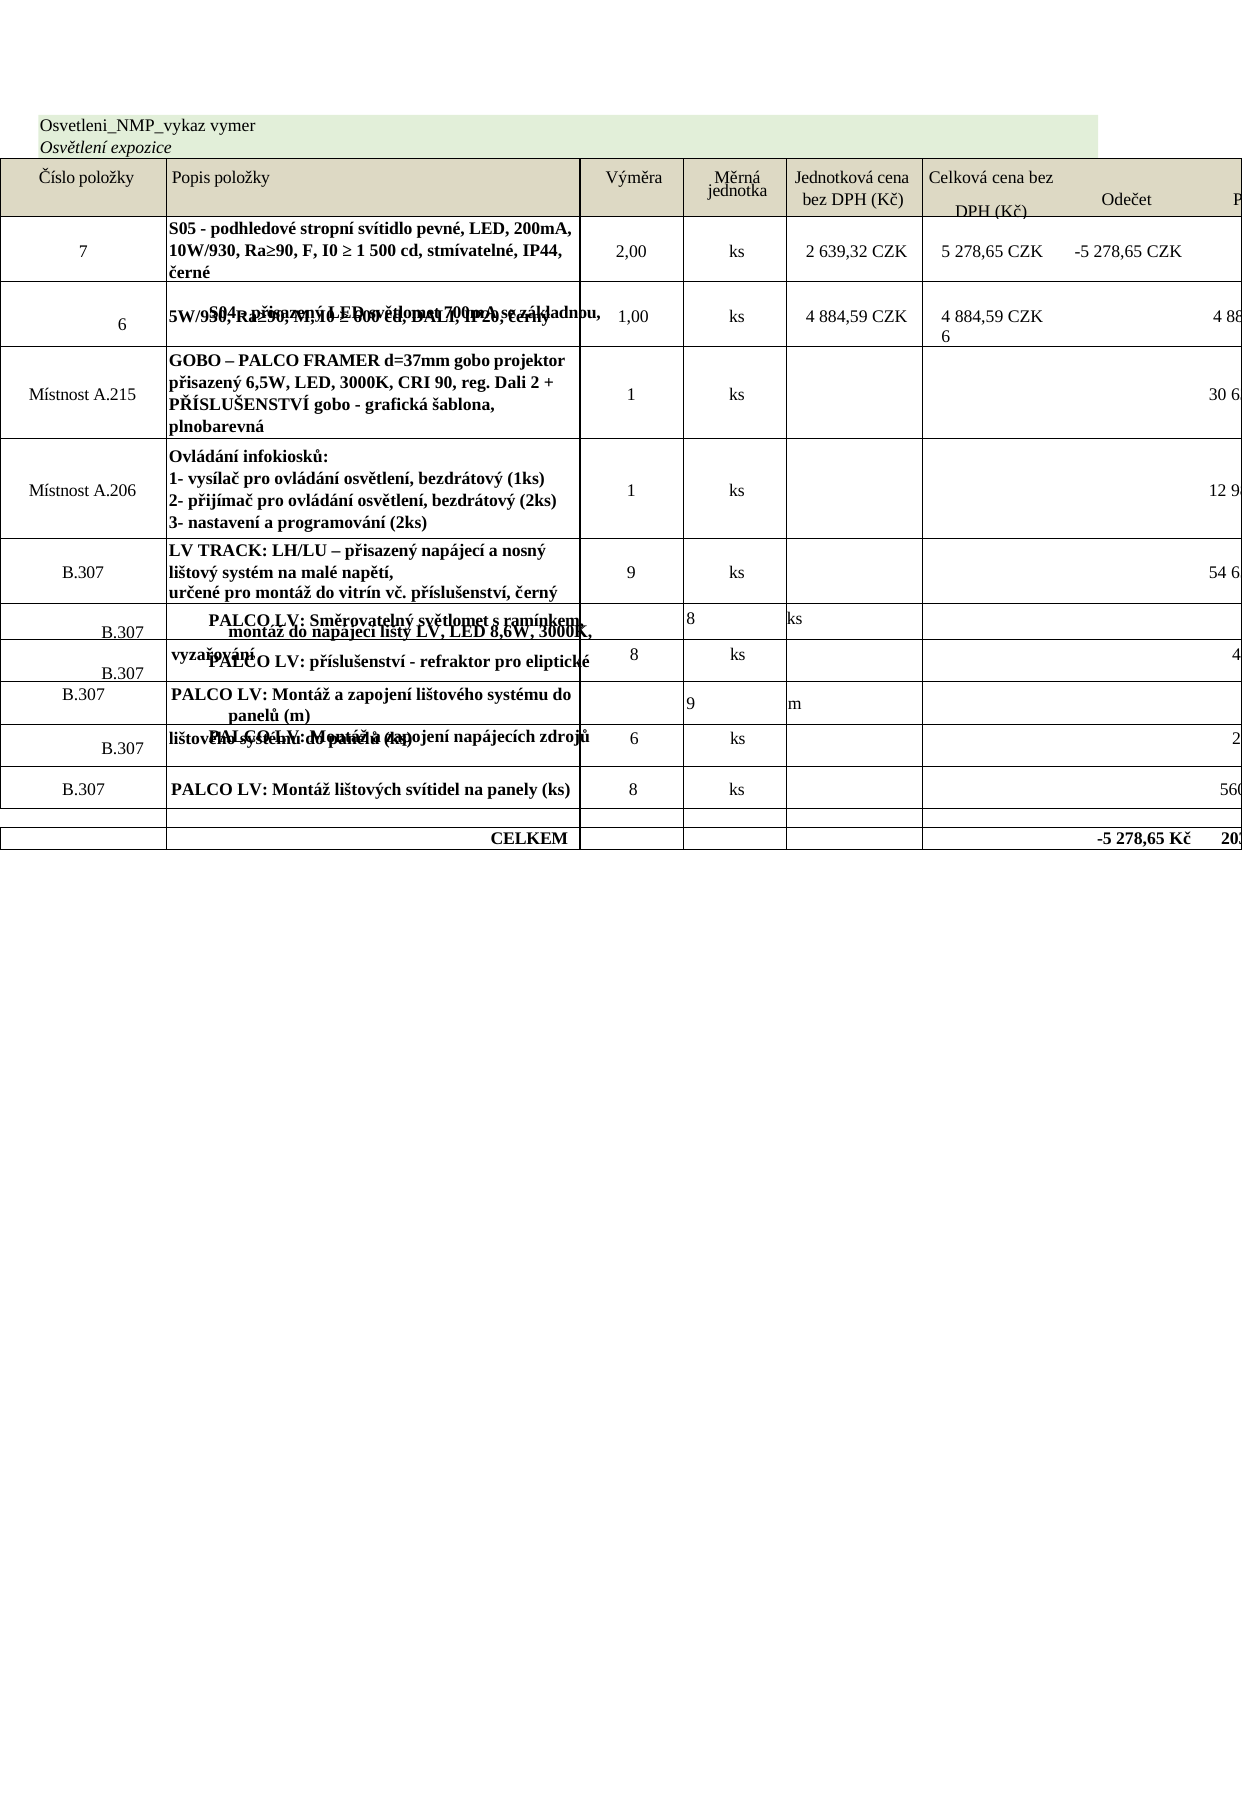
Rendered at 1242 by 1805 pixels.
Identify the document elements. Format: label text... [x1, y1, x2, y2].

table_header Popis položky [167, 159, 579, 216]
table_cell [1, 725, 166, 766]
table_cell 12 987,00 CZKNově přidaná položka. [923, 439, 1241, 538]
table_cell [923, 604, 1241, 639]
table_cell 2 520,00 CZKNově přidaná položka. [923, 725, 1241, 766]
table_cell ks [684, 767, 786, 808]
table_cell [684, 604, 786, 639]
table_cell [1, 604, 166, 639]
table_cell [787, 604, 922, 639]
table_cell 4 884,59 CZK 4 884,59 CZK Přidán 1ks svítidla (celkový počet 6 [923, 282, 1241, 346]
table_cell 4 211,20 CZKNově přidaná položka. [923, 640, 1241, 681]
table_cell 6 [581, 725, 683, 766]
table_cell 4 884,59 CZK [787, 282, 922, 346]
table_cell 8 [581, 640, 683, 681]
table_cell [1, 640, 166, 681]
table_cell [787, 809, 922, 827]
table_cell 2,00 [581, 217, 683, 281]
table_cell 1,00 [581, 282, 683, 346]
table_cell GOBO – PALCO FRAMER d=37mm gobo projektor přisazený 6,5W, LED, 3000K, CRI 90, reg. Dali 2 + PŘÍSLUŠENSTVÍ gobo - grafická šablona, plnobarevná [167, 347, 579, 438]
table_cell 9 [581, 539, 683, 602]
table_cell [787, 767, 922, 808]
table_cell lištového systému do panelů (ks) [167, 725, 579, 766]
table_cell ks [684, 439, 786, 538]
table_cell 5 278,65 CZK -5 278,65 CZK Celá položka je zrušená. [923, 217, 1241, 281]
table_cell PALCO LV: Montáž a zapojení lištového systému do [167, 682, 579, 723]
table_cell [1, 828, 166, 848]
table_cell 560,00 CZKNově přidaná položka. [923, 767, 1241, 808]
table_cell B.307 [1, 767, 166, 808]
table_cell ks [684, 725, 786, 766]
table_cell 30 634,50 CZKNové přidaná položka. [923, 347, 1241, 438]
table_cell [581, 604, 683, 639]
table_cell [923, 682, 1241, 723]
table_cell 1 [581, 439, 683, 538]
table_cell B.307 [1, 682, 166, 723]
table_cell [167, 604, 579, 639]
table_cell S05 - podhledové stropní svítidlo pevné, LED, 200mA, 10W/930, Ra≥90, F, I0 ≥ 1 500 cd, stmívatelné, IP44, černé [167, 217, 579, 281]
table_cell ks [684, 282, 786, 346]
table_cell 2 639,32 CZK [787, 217, 922, 281]
table_cell Ovládání infokiosků: 1- vysílač pro ovládání osvětlení, bezdrátový (1ks) 2- přijímač pro ovládání osvětlení, bezdrátový (2ks) 3- nastavení a programování (2ks) [167, 439, 579, 538]
table_cell ks [684, 640, 786, 681]
text Osvetleni_NMP_vykaz vymer Osvětlení expozice [39, 113, 292, 158]
table_cell [787, 640, 922, 681]
table_cell [787, 682, 922, 723]
table_cell 54 658,80 CZKNově přidaná položka. [923, 539, 1241, 602]
table_cell [787, 828, 922, 848]
table_cell [787, 725, 922, 766]
table_cell CELKEM [167, 828, 579, 848]
table_cell [684, 809, 786, 827]
table_cell -5 278,65 Kč 203 855,69 Kč [923, 828, 1241, 848]
table_cell vyzařování [167, 640, 579, 681]
table_cell LV TRACK: LH/LU – přisazený napájecí a nosný lištový systém na malé napětí, určené pro montáž do vitrín vč. příslušenství, černý [167, 539, 579, 602]
table_cell 1 [581, 347, 683, 438]
table_header Jednotková cena bez DPH (Kč) [787, 159, 922, 216]
table_cell [787, 539, 922, 602]
table_cell ks [684, 217, 786, 281]
table_header Celková cena bez DPH (Kč) Odečet Přípočet Popis změny [923, 159, 1241, 216]
table_cell [787, 439, 922, 538]
table_header Číslo položky [1, 159, 166, 216]
table_cell [684, 682, 786, 723]
table_cell [1, 282, 166, 346]
table_cell B.307 [1, 539, 166, 602]
table_header Měrná jednotka [684, 159, 786, 216]
table_cell [684, 828, 786, 848]
table_cell 7 [1, 217, 166, 281]
table_cell ks [684, 539, 786, 602]
table_cell [581, 828, 683, 848]
table_cell 5W/930, Ra≥90, M, I0 ≥ 600 cd, DALI, IP20, černý [167, 282, 579, 346]
table_header Výměra [581, 159, 683, 216]
table_cell Místnost A.206 [1, 439, 166, 538]
table_cell [0, 809, 166, 827]
table_cell PALCO LV: Montáž lištových svítidel na panely (ks) [167, 767, 579, 808]
table_cell [581, 809, 683, 827]
table_cell ks [684, 347, 786, 438]
table_cell Místnost A.215 [1, 347, 166, 438]
table_cell 8 [581, 767, 683, 808]
table_cell [581, 682, 683, 723]
table_cell [787, 347, 922, 438]
table_cell [923, 809, 1241, 827]
table_cell [167, 809, 579, 827]
